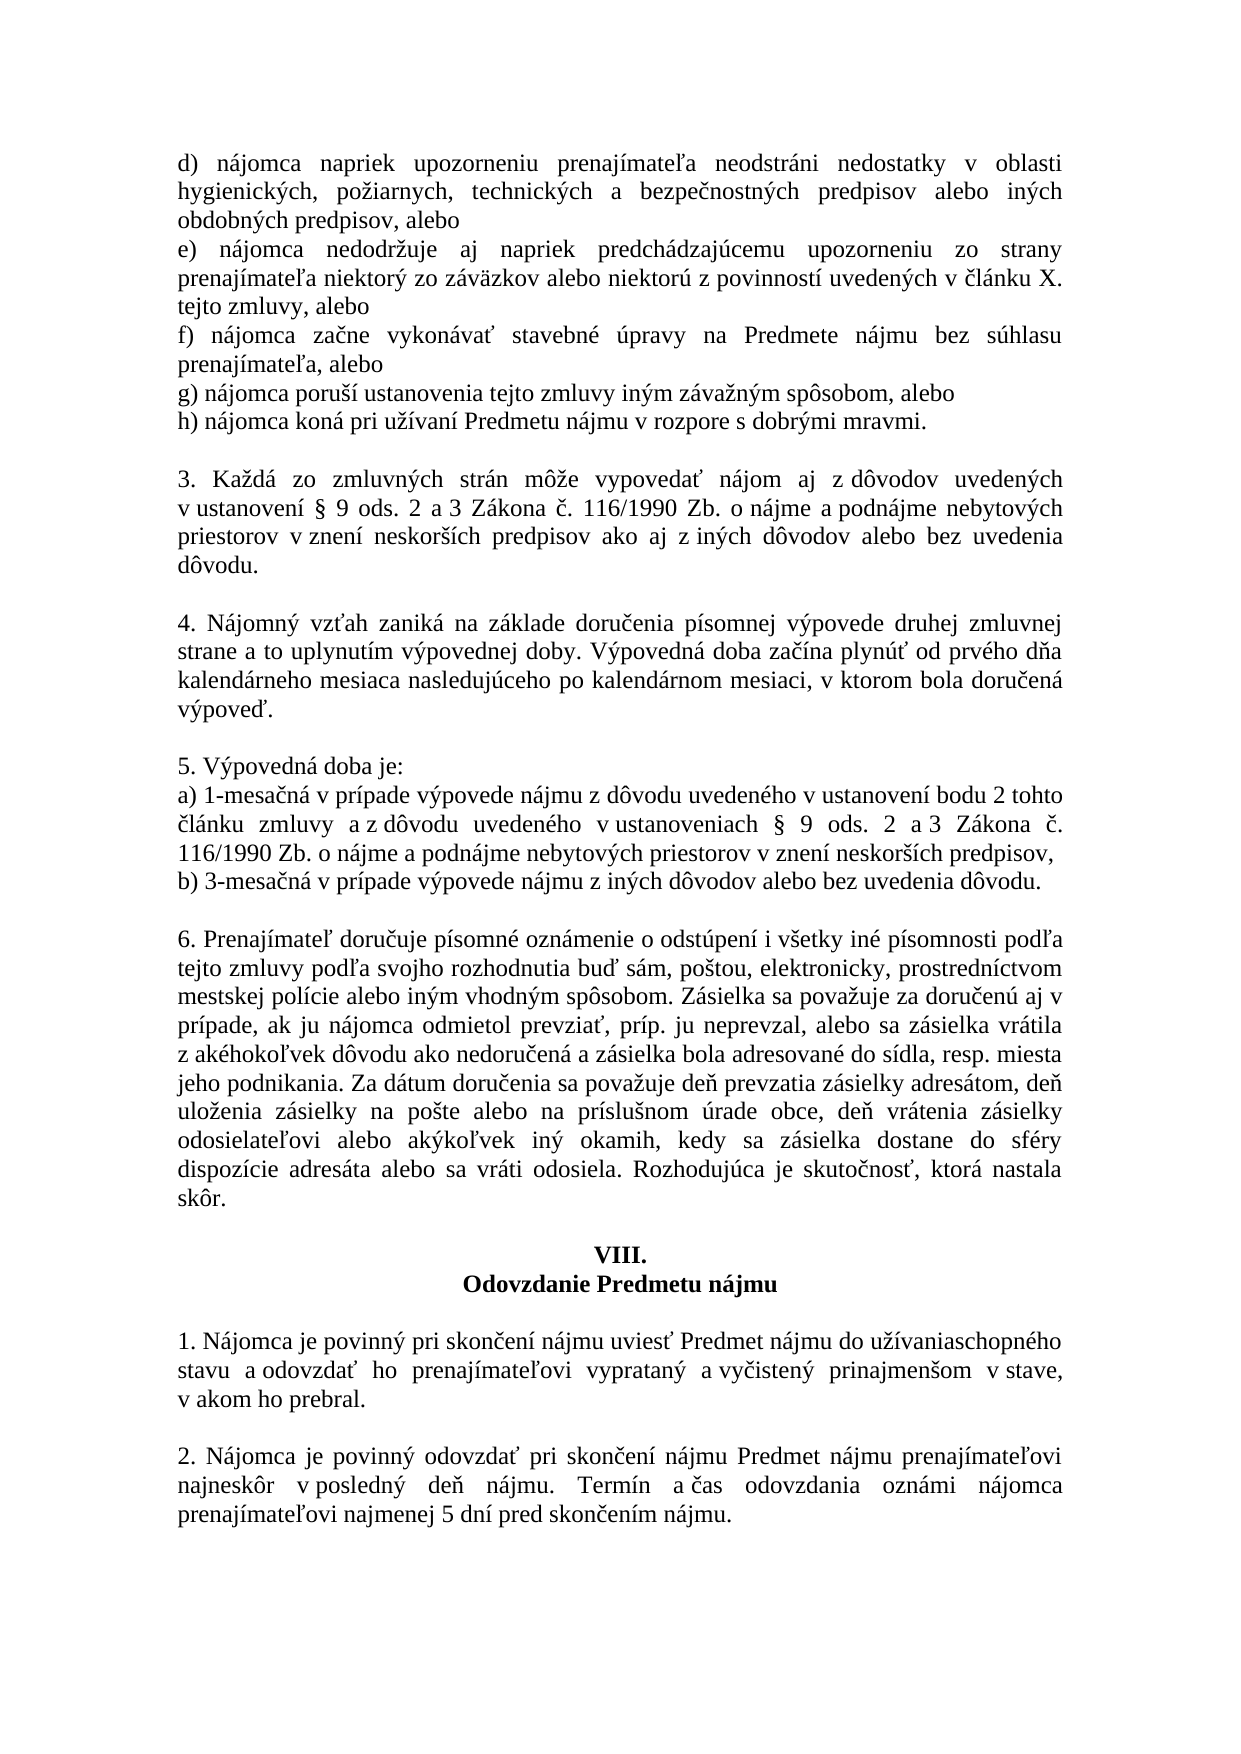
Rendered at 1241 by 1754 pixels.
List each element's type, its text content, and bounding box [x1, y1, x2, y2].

text f) nájomca začne vykonávať stavebné úpravy na Predmete nájmu bez súhlasu prenajímateľa, alebo [177, 320, 1063, 378]
text VIII. [177, 1240, 1063, 1269]
text 1. Nájomca je povinný pri skončení nájmu uviesť Predmet nájmu do užívaniaschopného stavu a odovzdať ho prenajímateľovi vyprataný a vyčistený prinajmenšom v stave, v akom ho prebral. [177, 1326, 1063, 1413]
text 6. Prenajímateľ doručuje písomné oznámenie o odstúpení i všetky iné písomnosti podľa tejto zmluvy podľa svojho rozhodnutia buď sám, poštou, elektronicky, prostredníctvom mestskej polície alebo iným vhodným spôsobom. Zásielka sa považuje za doručenú aj v prípade, ak ju nájomca odmietol prevziať, príp. ju neprevzal, alebo sa zásielka vrátila z akéhokoľvek dôvodu ako nedoručená a zásielka bola adresované do sídla, resp. miesta jeho podnikania. Za dátum doručenia sa považuje deň prevzatia zásielky adresátom, deň uloženia zásielky na pošte alebo na príslušnom úrade obce, deň vrátenia zásielky odosielateľovi alebo akýkoľvek iný okamih, kedy sa zásielka dostane do sféry dispozície adresáta alebo sa vráti odosiela. Rozhodujúca je skutočnosť, ktorá nastala skôr. [177, 924, 1063, 1211]
text e) nájomca nedodržuje aj napriek predchádzajúcemu upozorneniu zo strany prenajímateľa niektorý zo záväzkov alebo niektorú z povinností uvedených v článku X. tejto zmluvy, alebo [177, 234, 1063, 320]
text a) 1-mesačná v prípade výpovede nájmu z dôvodu uvedeného v ustanovení bodu 2 tohto článku zmluvy a z dôvodu uvedeného v ustanoveniach § 9 ods. 2 a 3 Zákona č. 116/1990 Zb. o nájme a podnájme nebytových priestorov v znení neskorších predpisov, [177, 780, 1063, 866]
text 5. Výpovedná doba je: [177, 751, 1063, 780]
text h) nájomca koná pri užívaní Predmetu nájmu v rozpore s dobrými mravmi. [177, 406, 1063, 435]
text 4. Nájomný vzťah zaniká na základe doručenia písomnej výpovede druhej zmluvnej strane a to uplynutím výpovednej doby. Výpovedná doba začína plynúť od prvého dňa kalendárneho mesiaca nasledujúceho po kalendárnom mesiaci, v ktorom bola doručená výpoveď. [177, 608, 1063, 723]
text b) 3-mesačná v prípade výpovede nájmu z iných dôvodov alebo bez uvedenia dôvodu. [177, 866, 1063, 895]
text 2. Nájomca je povinný odovzdať pri skončení nájmu Predmet nájmu prenajímateľovi najneskôr v posledný deň nájmu. Termín a čas odovzdania oznámi nájomca prenajímateľovi najmenej 5 dní pred skončením nájmu. [177, 1441, 1063, 1528]
text g) nájomca poruší ustanovenia tejto zmluvy iným závažným spôsobom, alebo [177, 378, 1063, 406]
text d) nájomca napriek upozorneniu prenajímateľa neodstráni nedostatky v oblasti hygienických, požiarnych, technických a bezpečnostných predpisov alebo iných obdobných predpisov, alebo [177, 148, 1063, 234]
text Odovzdanie Predmetu nájmu [177, 1269, 1063, 1298]
text 3. Každá zo zmluvných strán môže vypovedať nájom aj z dôvodov uvedených v ustanovení § 9 ods. 2 a 3 Zákona č. 116/1990 Zb. o nájme a podnájme nebytových priestorov v znení neskorších predpisov ako aj z iných dôvodov alebo bez uvedenia dôvodu. [177, 464, 1063, 579]
